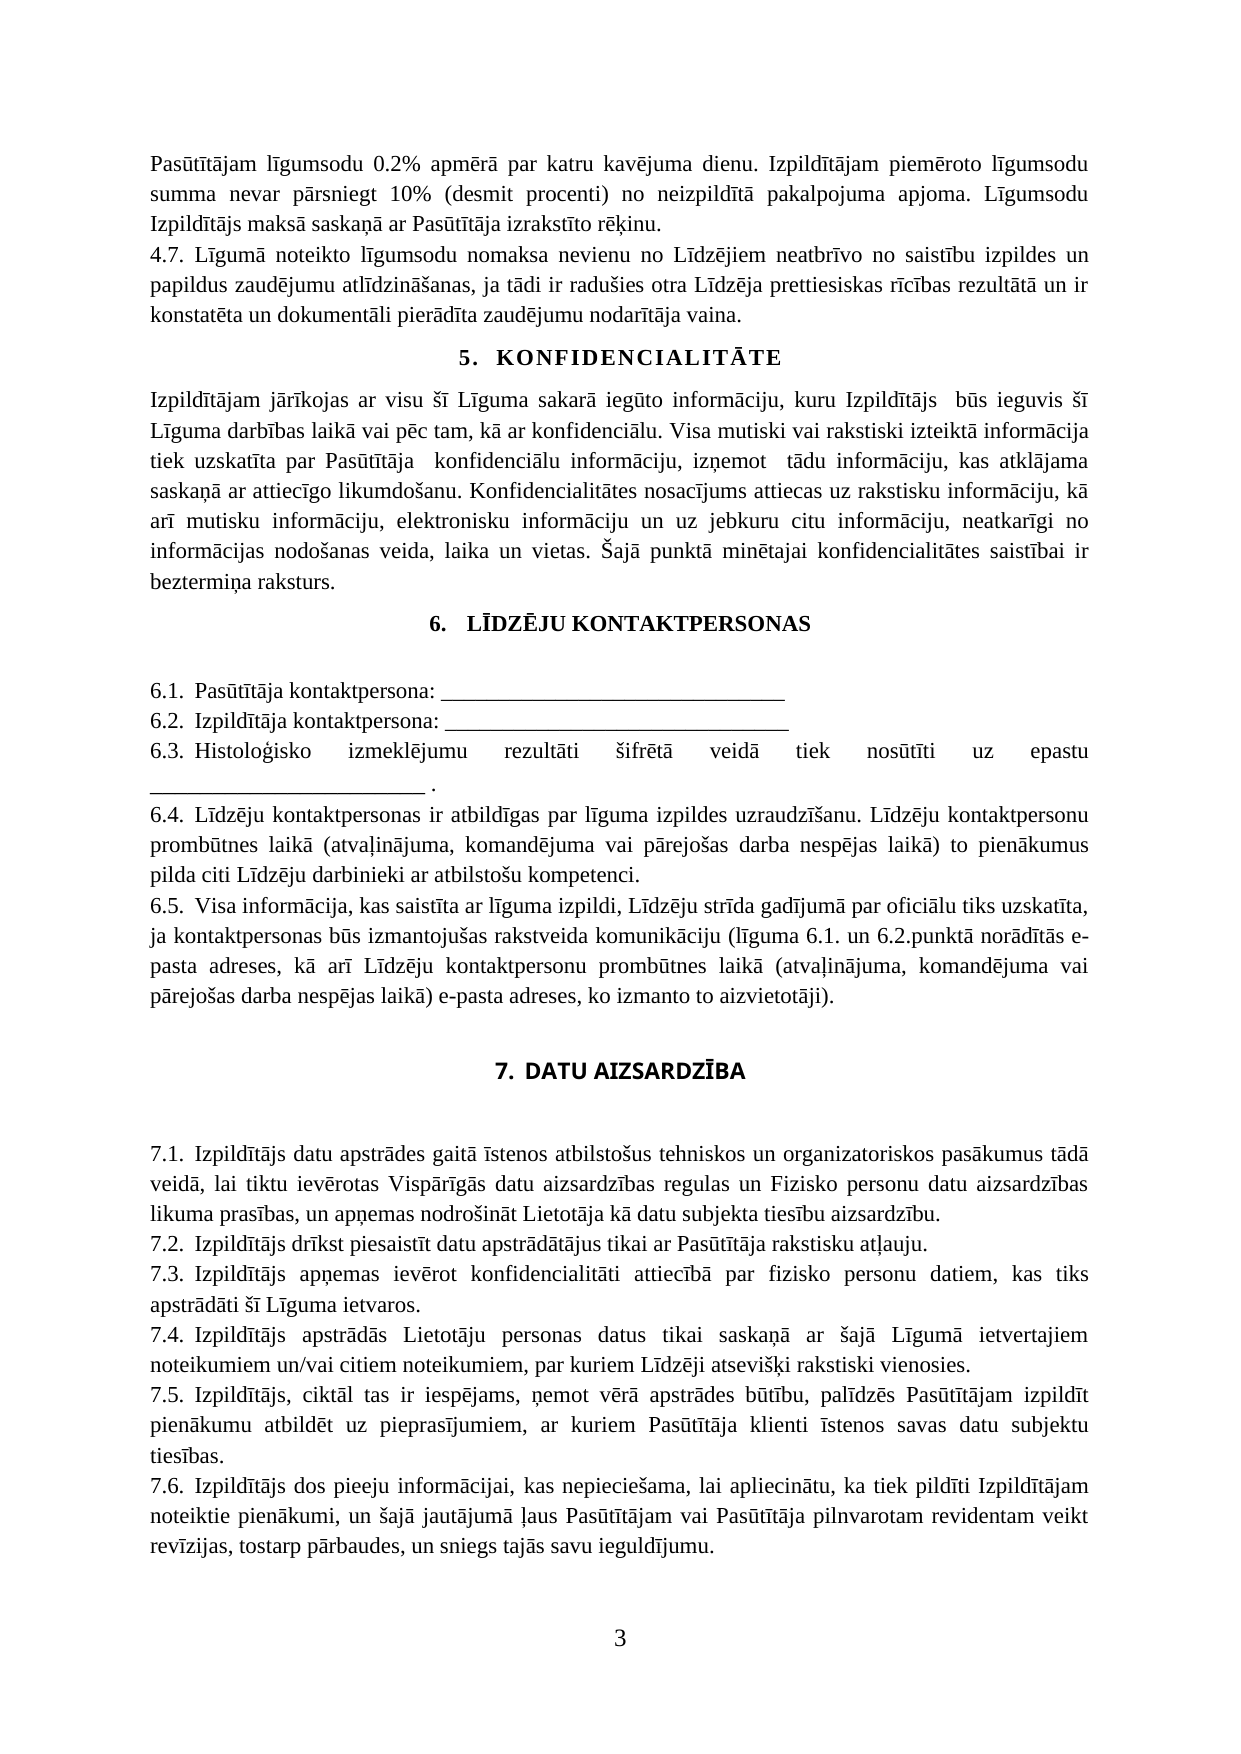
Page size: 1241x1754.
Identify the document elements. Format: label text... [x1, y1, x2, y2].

list Izpildītājs dos pieeju informācijai, kas nepieciešama, lai apliecinātu, ka tiek pildīti Izpildītājam noteiktie pienākumi, un šajā jautājumā ļaus Pasūtītājam vai Pasūtītāja pilnvarotam revidentam veikt revīzijas, tostarp pārbaudes, un sniegs tajās savu ieguldījumu. [150, 1472, 1090, 1559]
list Izpildītājs drīkst piesaistīt datu apstrādātājus tikai ar Pasūtītāja rakstisku atļauju. [150, 1230, 1090, 1257]
text Izpildītājam jārīkojas ar visu šī Līguma sakarā iegūto informāciju, kuru Izpildītājs būs ieguvis šī Līguma darbības laikā vai pēc tam, kā ar konfidenciālu. Visa mutiski vai rakstiski izteiktā informācija tiek uzskatīta par Pasūtītāja konfidenciālu informāciju, izņemot tādu informāciju, kas atklājama saskaņā ar attiecīgo likumdošanu. Konfidencialitātes nosacījums attiecas uz rakstisku informāciju, kā arī mutisku informāciju, elektronisku informāciju un uz jebkuru citu informāciju, neatkarīgi no informācijas nodošanas veida, laika un vietas. Šajā punktā minētajai konfidencialitātes saistībai ir beztermiņa raksturs. [150, 386, 1090, 594]
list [150, 150, 1090, 237]
list Līgumā noteikto līgumsodu nomaksa nevienu no Līdzējiem neatbrīvo no saistību izpildes un papildus zaudējumu atlīdzināšanas, ja tādi ir radušies otra Līdzēja prettiesiskas rīcības rezultātā un ir konstatēta un dokumentāli pierādīta zaudējumu nodarītāja vaina. [150, 241, 1090, 327]
list Izpildītājs apņemas ievērot konfidencialitāti attiecībā par fizisko personu datiem, kas tiks apstrādāti šī Līguma ietvaros. [150, 1261, 1090, 1317]
list Izpildītāja kontaktpersona: ______________________________ [150, 707, 1090, 734]
list KONFIDENCIALITĀTE [150, 344, 1090, 370]
list Izpildītājs datu apstrādes gaitā īstenos atbilstošus tehniskos un organizatoriskos pasākumus tādā veidā, lai tiktu ievērotas Vispārīgās datu aizsardzības regulas un Fizisko personu datu aizsardzības likuma prasības, un apņemas nodrošināt Lietotāja kā datu subjekta tiesību aizsardzību. [150, 1140, 1090, 1226]
list LĪDZĒJU KONTAKTPERSONAS [150, 610, 1090, 637]
list Visa informācija, kas saistīta ar līguma izpildi, Līdzēju strīda gadījumā par oficiālu tiks uzskatīta, ja kontaktpersonas būs izmantojušas rakstveida komunikāciju (līguma 6.1. un 6.2.punktā norādītās e-pasta adreses, kā arī Līdzēju kontaktpersonu prombūtnes laikā (atvaļinājuma, komandējuma vai pārejošas darba nespējas laikā) e-pasta adreses, ko izmanto to aizvietotāji). [150, 892, 1090, 1009]
list Līdzēju kontaktpersonas ir atbildīgas par līguma izpildes uzraudzīšanu. Līdzēju kontaktpersonu prombūtnes laikā (atvaļinājuma, komandējuma vai pārejošas darba nespējas laikā) to pienākumus pilda citi Līdzēju darbinieki ar atbilstošu kompetenci. [150, 801, 1090, 888]
list DATU AIZSARDZĪBA [150, 1055, 1090, 1087]
list Pasūtītāja kontaktpersona: ______________________________ [150, 677, 1090, 703]
list Izpildītājs apstrādās Lietotāju personas datus tikai saskaņā ar šajā Līgumā ietvertajiem noteikumiem un/vai citiem noteikumiem, par kuriem Līdzēji atsevišķi rakstiski vienosies. [150, 1321, 1090, 1377]
list Histoloģisko izmeklējumu rezultāti šifrētā veidā tiek nosūtīti uz epastu ______________________ . [150, 737, 1090, 797]
list Izpildītājs, ciktāl tas ir iespējams, ņemot vērā apstrādes būtību, palīdzēs Pasūtītājam izpildīt pienākumu atbildēt uz pieprasījumiem, ar kuriem Pasūtītāja klienti īstenos savas datu subjektu tiesības. [150, 1381, 1090, 1468]
